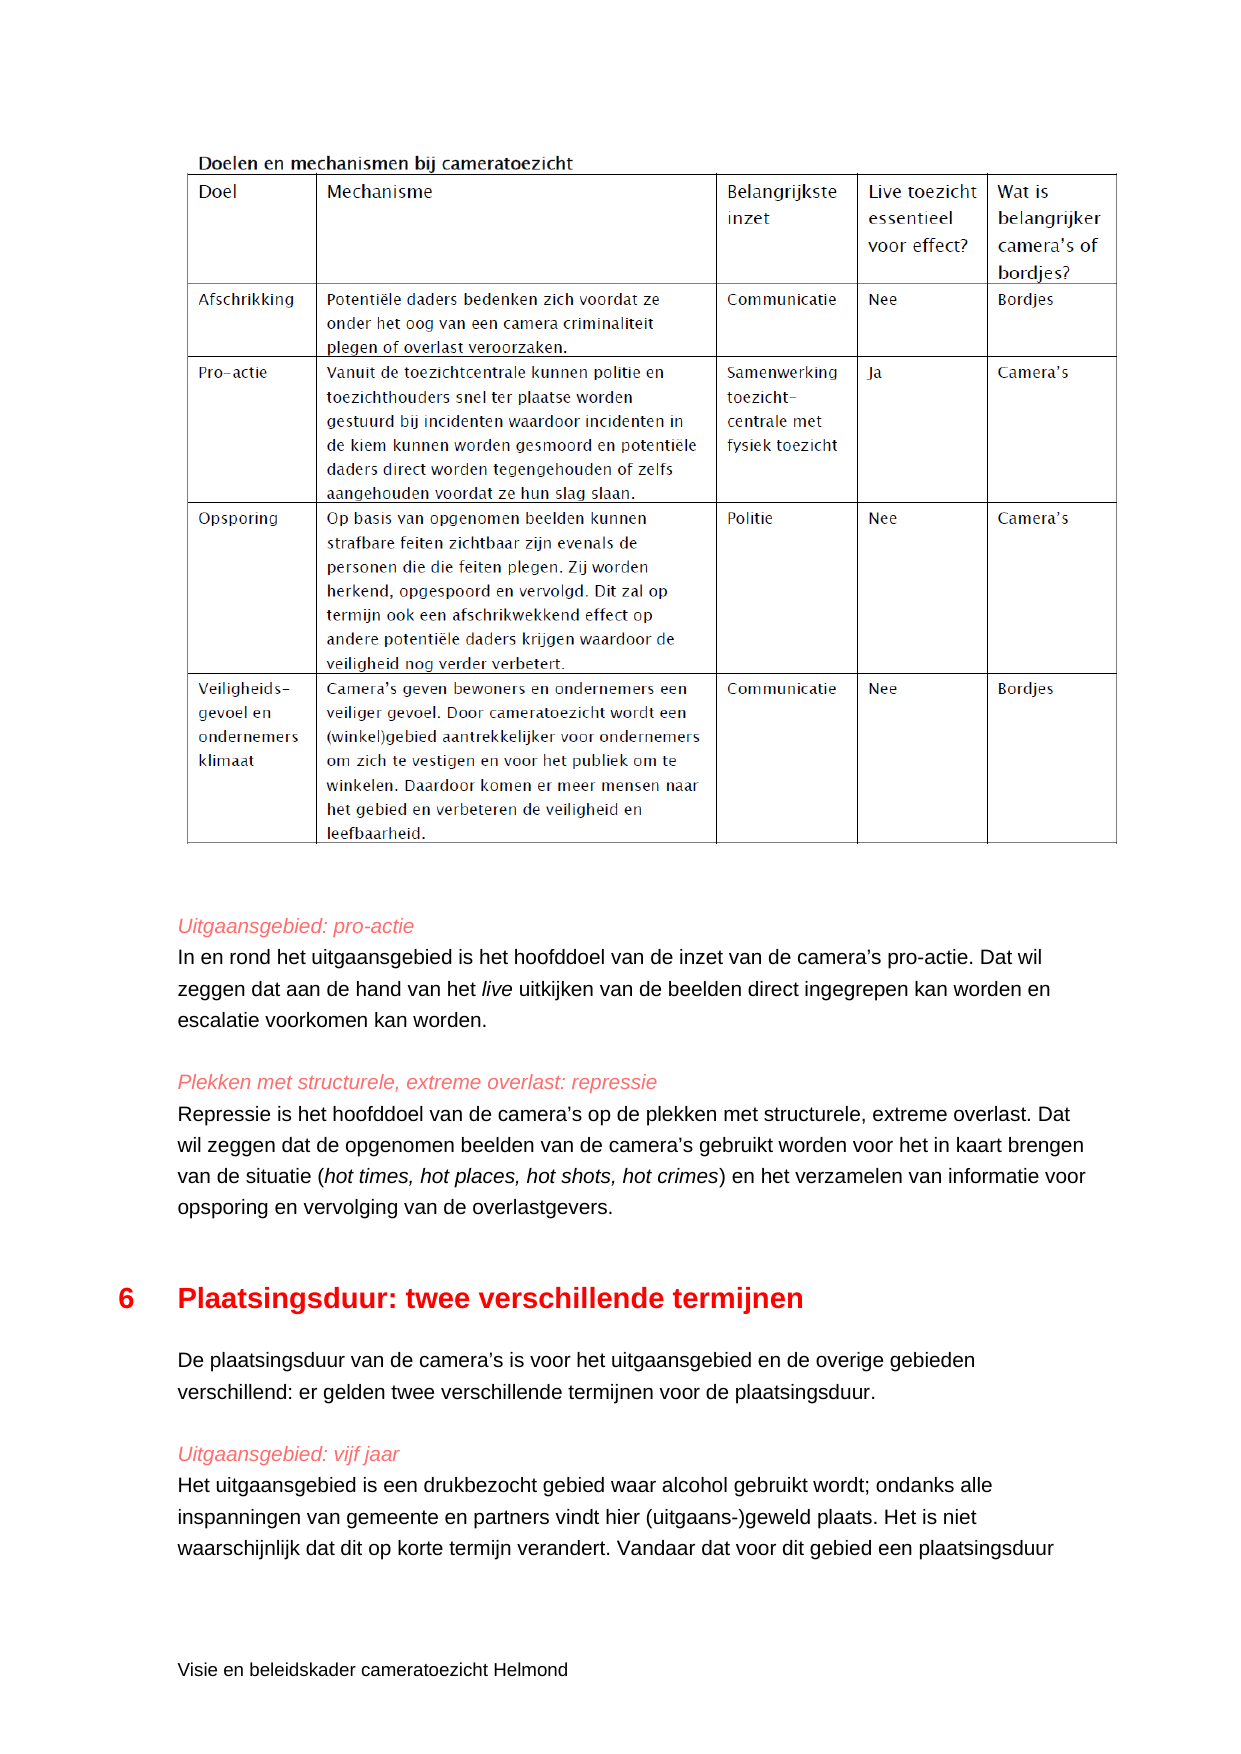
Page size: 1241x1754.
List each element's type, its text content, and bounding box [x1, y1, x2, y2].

picture [177, 147, 1127, 851]
text Uitgaansgebied: pro-actie In en rond het uitgaansgebied is het hoofddoel van de inzet van de camera’s pro-actie. Dat wil zeggen dat aan de hand van het live uitkijken van de beelden direct ingegrepen kan worden en escalatie voorkomen kan worden. [177, 875, 1093, 1032]
list Plaatsingsduur: twee verschillende termijnen [118, 1282, 1093, 1315]
text Plekken met structurele, extreme overlast: repressie Repressie is het hoofddoel van de camera’s op de plekken met structurele, extreme overlast. Dat wil zeggen dat de opgenomen beelden van de camera’s gebruikt worden voor het in kaart brengen van de situatie (hot times, hot places, hot shots, hot crimes) en het verzamelen van informatie voor opsporing en vervolging van de overlastgevers. [177, 1063, 1093, 1219]
text De plaatsingsduur van de camera’s is voor het uitgaansgebied en de overige gebieden verschillend: er gelden twee verschillende termijnen voor de plaatsingsduur. Uitgaansgebied: vijf jaar [177, 1341, 1093, 1466]
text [177, 1466, 1093, 1560]
